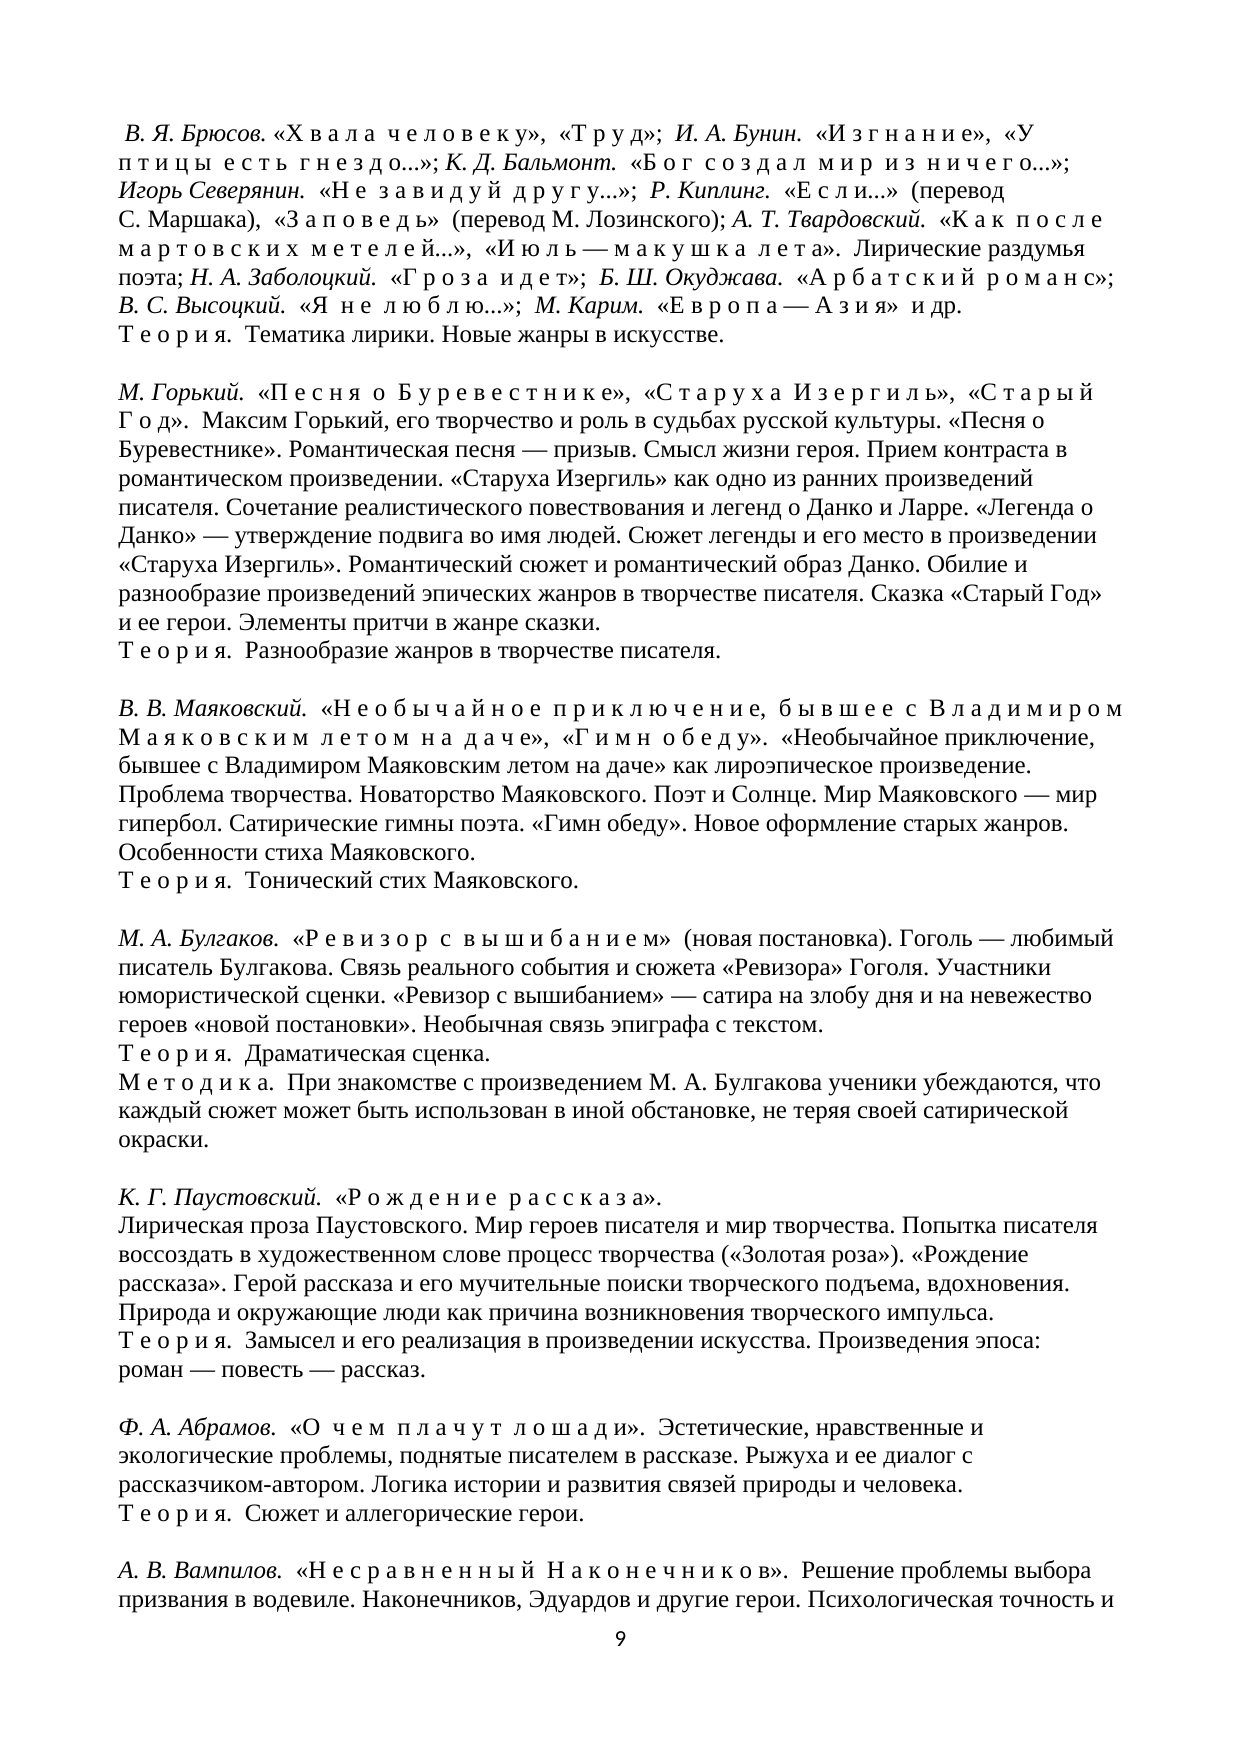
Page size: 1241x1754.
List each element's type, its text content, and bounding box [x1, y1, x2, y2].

text К. Г. Паустовский. «Р о ж д е н и е р а с с к а з а». [118, 1182, 1122, 1211]
text Т е о р и я. Тематика лирики. Новые жанры в искусстве. [118, 319, 1122, 348]
text Т е о р и я. Драматическая сценка. [118, 1038, 1122, 1067]
text В. Я. Брюсов. «Х в а л а ч е л о в е к у», «Т р у д»; И. А. Бунин. «И з г н а н и е», «У п т и ц ы е с т ь г н е з д о...»; К. Д. Бальмонт. «Б о г с о з д а л м и р и з н и ч е г о...»; Игорь Северянин. «Н е з а в и д у й д р у г у...»; Р. Киплинг. «Е с л и...» (перевод С. Маршака), «З а п о в е д ь» (перевод М. Лозинского); А. Т. Твардовский. «К а к п о с л е м а р т о в с к и х м е т е л е й...», «И ю л ь — м а к у ш к а л е т а». Лирические раздумья поэта; Н. А. Заболоцкий. «Г р о з а и д е т»; Б. Ш. Окуджава. «А р б а т с к и й р о м а н с»; В. С. Высоцкий. «Я н е л ю б л ю...»; М. Карим. «Е в р о п а — А з и я» и др. [118, 118, 1122, 319]
text Лирическая проза Паустовского. Мир героев писателя и мир творчества. Попытка писателя воссоздать в художественном слове процесс творчества («Золотая роза»). «Рождение рассказа». Герой рассказа и его мучительные поиски творческого подъема, вдохновения. Природа и окружающие люди как причина возникновения творческого импульса. [118, 1211, 1122, 1326]
text Т е о р и я. Замысел и его реализация в произведении искусства. Произведения эпоса: роман — повесть — рассказ. [118, 1326, 1122, 1383]
text В. В. Маяковский. «Н е о б ы ч а й н о е п р и к л ю ч е н и е, б ы в ш е е с В л а д и м и р о м М а я к о в с к и м л е т о м н а д а ч е», «Г и м н о б е д у». «Необычайное приключение, бывшее с Владимиром Маяковским летом на даче» как лироэпическое произведение. Проблема творчества. Новаторство Маяковского. Поэт и Солнце. Мир Маяковского — мир гипербол. Сатирические гимны поэта. «Гимн обеду». Новое оформление старых жанров. Особенности стиха Маяковского. [118, 693, 1122, 866]
text Ф. А. Абрамов. «О ч е м п л а ч у т л о ш а д и». Эстетические, нравственные и экологические проблемы, поднятые писателем в рассказе. Рыжуха и ее диалог с рассказчиком-автором. Логика истории и развития связей природы и человека. [118, 1412, 1122, 1498]
text Т е о р и я. Сюжет и аллегорические герои. [118, 1498, 1122, 1527]
text Т е о р и я. Тонический стих Маяковского. [118, 866, 1122, 894]
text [118, 1556, 1122, 1613]
text Т е о р и я. Разнообразие жанров в творчестве писателя. [118, 636, 1122, 664]
text М е т о д и к а. При знакомстве с произведением М. А. Булгакова ученики убеждаются, что каждый сюжет может быть использован в иной обстановке, не теряя своей сатирической окраски. [118, 1067, 1122, 1153]
text М. Горький. «П е с н я о Б у р е в е с т н и к е», «С т а р у х а И з е р г и л ь», «С т а р ы й Г о д». Максим Горький, его творчество и роль в судьбах русской культуры. «Песня о Буревестнике». Романтическая песня — призыв. Смысл жизни героя. Прием контраста в романтическом произведении. «Старуха Изергиль» как одно из ранних произведений писателя. Сочетание реалистического повествования и легенд о Данко и Ларре. «Легенда о Данко» — утверждение подвига во имя людей. Сюжет легенды и его место в произведении «Старуха Изергиль». Романтический сюжет и романтический образ Данко. Обилие и разнообразие произведений эпических жанров в творчестве писателя. Сказка «Старый Год» и ее герои. Элементы притчи в жанре сказки. [118, 377, 1122, 636]
text М. А. Булгаков. «Р е в и з о р с в ы ш и б а н и е м» (новая постановка). Гоголь — любимый писатель Булгакова. Связь реального события и сюжета «Ревизора» Гоголя. Участники юмористической сценки. «Ревизор с вышибанием» — сатира на злобу дня и на невежество героев «новой постановки». Необычная связь эпиграфа с текстом. [118, 923, 1122, 1038]
